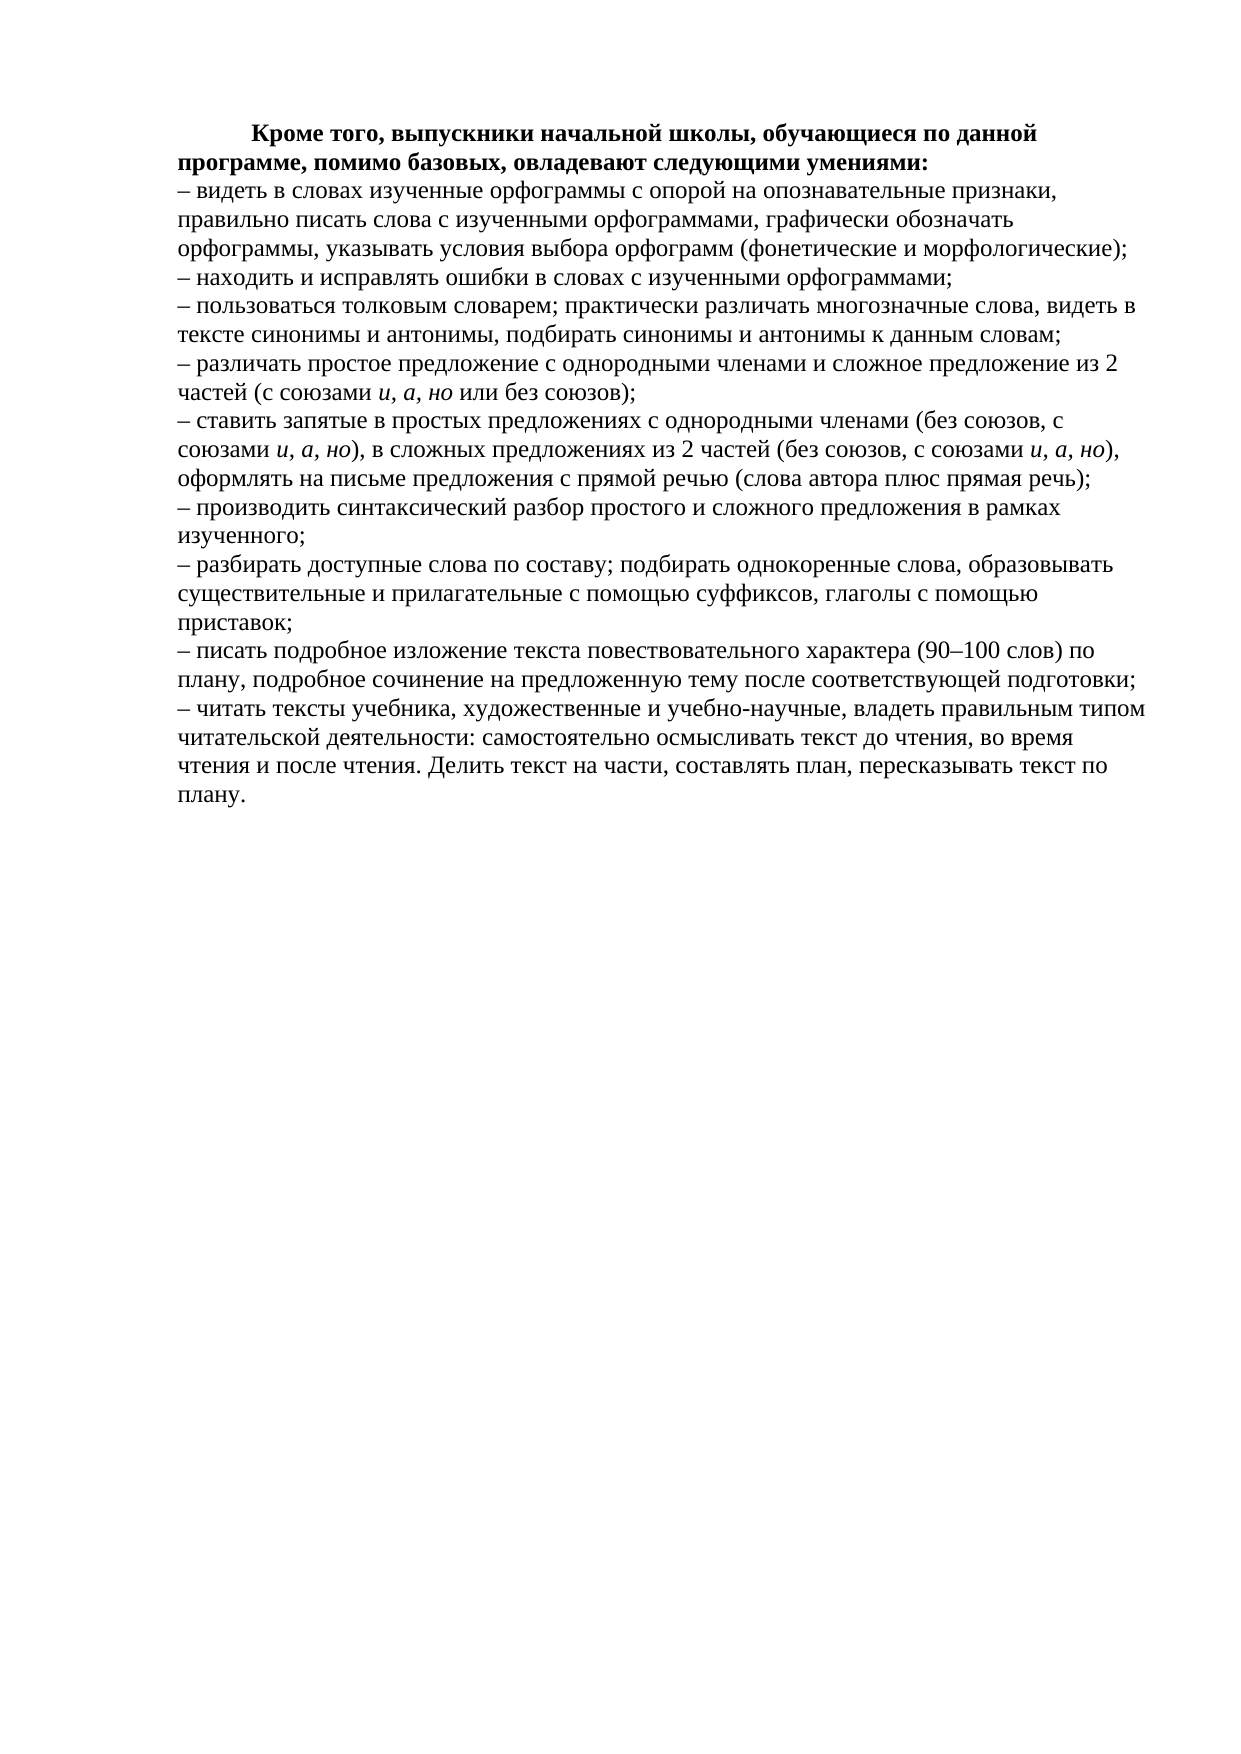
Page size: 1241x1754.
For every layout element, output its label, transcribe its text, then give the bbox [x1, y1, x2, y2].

text – разбирать доступные слова по составу; подбирать однокоренные слова, образовывать существительные и прилагательные с помощью суффиксов, глаголы с помощью приставок; [177, 549, 1152, 636]
text – читать тексты учебника, художественные и учебно-научные, владеть правильным типом читательской деятельности: самостоятельно осмысливать текст до чтения, во время чтения и после чтения. Делить текст на части, составлять план, пересказывать текст по плану. [177, 693, 1152, 808]
text – производить синтаксический разбор простого и сложного предложения в рамках изученного; [177, 492, 1152, 549]
text – ставить запятые в простых предложениях с однородными членами (без союзов, с союзами и, а, но), в сложных предложениях из 2 частей (без союзов, с союзами и, а, но), оформлять на письме предложения с прямой речью (слова автора плюс прямая речь); [177, 406, 1152, 492]
text – находить и исправлять ошибки в словах с изученными орфограммами; – пользоваться толковым словарем; практически различать многозначные слова, видеть в тексте синонимы и антонимы, подбирать синонимы и антонимы к данным словам; [177, 262, 1152, 348]
text – писать подробное изложение текста повествовательного характера (90–100 слов) по плану, подробное сочинение на предложенную тему после соответствующей подготовки; [177, 636, 1152, 693]
text – различать простое предложение с однородными членами и сложное предложение из 2 частей (с союзами и, а, но или без союзов); [177, 348, 1152, 406]
text Кроме того, выпускники начальной школы, обучающиеся по данной программе, помимо базовых, овладевают следующими умениями: – видеть в словах изученные орфограммы с опорой на опознавательные признаки, правильно писать слова с изученными орфограммами, графически обозначать орфограммы, указывать условия выбора орфограмм (фонетические и морфологические); [177, 118, 1152, 262]
